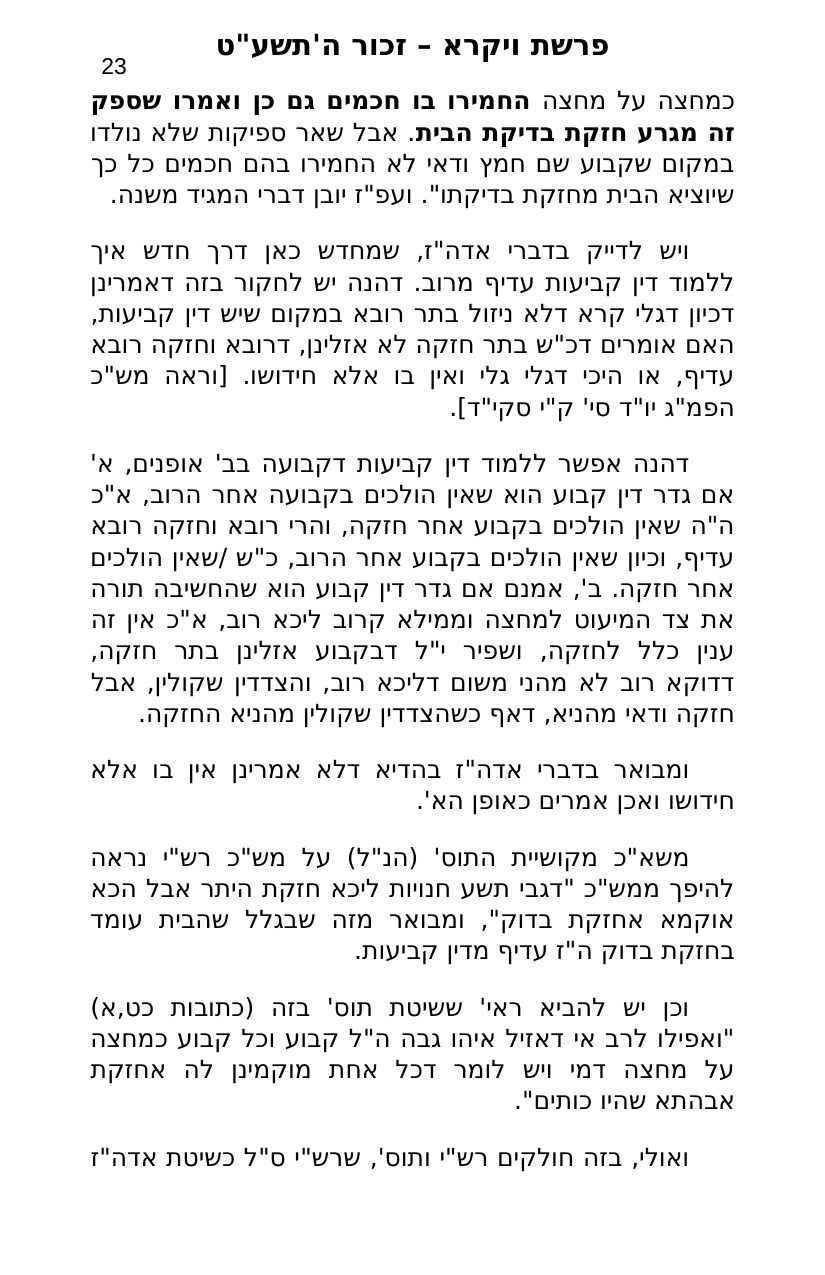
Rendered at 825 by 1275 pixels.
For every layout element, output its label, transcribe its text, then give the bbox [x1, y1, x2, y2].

text ומבואר בדברי אדה"ז בהדיא דלא אמרינן אין בו אלא חידושו ואכן אמרים כאופן הא'. [90, 753, 735, 816]
text משא"כ מקושיית התוס' (הנ"ל) על מש"כ רש"י נראה להיפך ממש"כ "דגבי תשע חנויות ליכא חזקת היתר אבל הכא אוקמא אחזקת בדוק", ומבואר מזה שבגלל שהבית עומד בחזקת בדוק ה"ז עדיף מדין קביעות. [90, 841, 735, 966]
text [90, 84, 735, 209]
text וכן יש להביא ראי' ששיטת תוס' בזה (כתובות כט,א) "ואפילו לרב אי דאזיל איהו גבה ה"ל קבוע וכל קבוע כמחצה על מחצה דמי ויש לומר דכל אחת מוקמינן לה אחזקת אבהתא שהיו כותים". [90, 991, 735, 1116]
text ויש לדייק בדברי אדה"ז, שמחדש כאן דרך חדש איך ללמוד דין קביעות עדיף מרוב. דהנה יש לחקור בזה דאמרינן דכיון דגלי קרא דלא ניזול בתר רובא במקום שיש דין קביעות, האם אומרים דכ"ש בתר חזקה לא אזלינן, דרובא וחזקה רובא עדיף, או היכי דגלי גלי ואין בו אלא חידושו. [וראה מש"כ הפמ"ג יו"ד סי' ק"י סקי"ד]. [90, 234, 735, 422]
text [90, 1141, 735, 1172]
text דהנה אפשר ללמוד דין קביעות דקבועה בב' אופנים, א' אם גדר דין קבוע הוא שאין הולכים בקבועה אחר הרוב, א"כ ה"ה שאין הולכים בקבוע אחר חזקה, והרי רובא וחזקה רובא עדיף, וכיון שאין הולכים בקבוע אחר הרוב, כ"ש /שאין הולכים אחר חזקה. ב', אמנם אם גדר דין קבוע הוא שהחשיבה תורה את צד המיעוט למחצה וממילא קרוב ליכא רוב, א"כ אין זה ענין כלל לחזקה, ושפיר י"ל דבקבוע אזלינן בתר חזקה, דדוקא רוב לא מהני משום דליכא רוב, והצדדין שקולין, אבל חזקה ודאי מהניא, דאף כשהצדדין שקולין מהניא החזקה. [90, 447, 735, 728]
